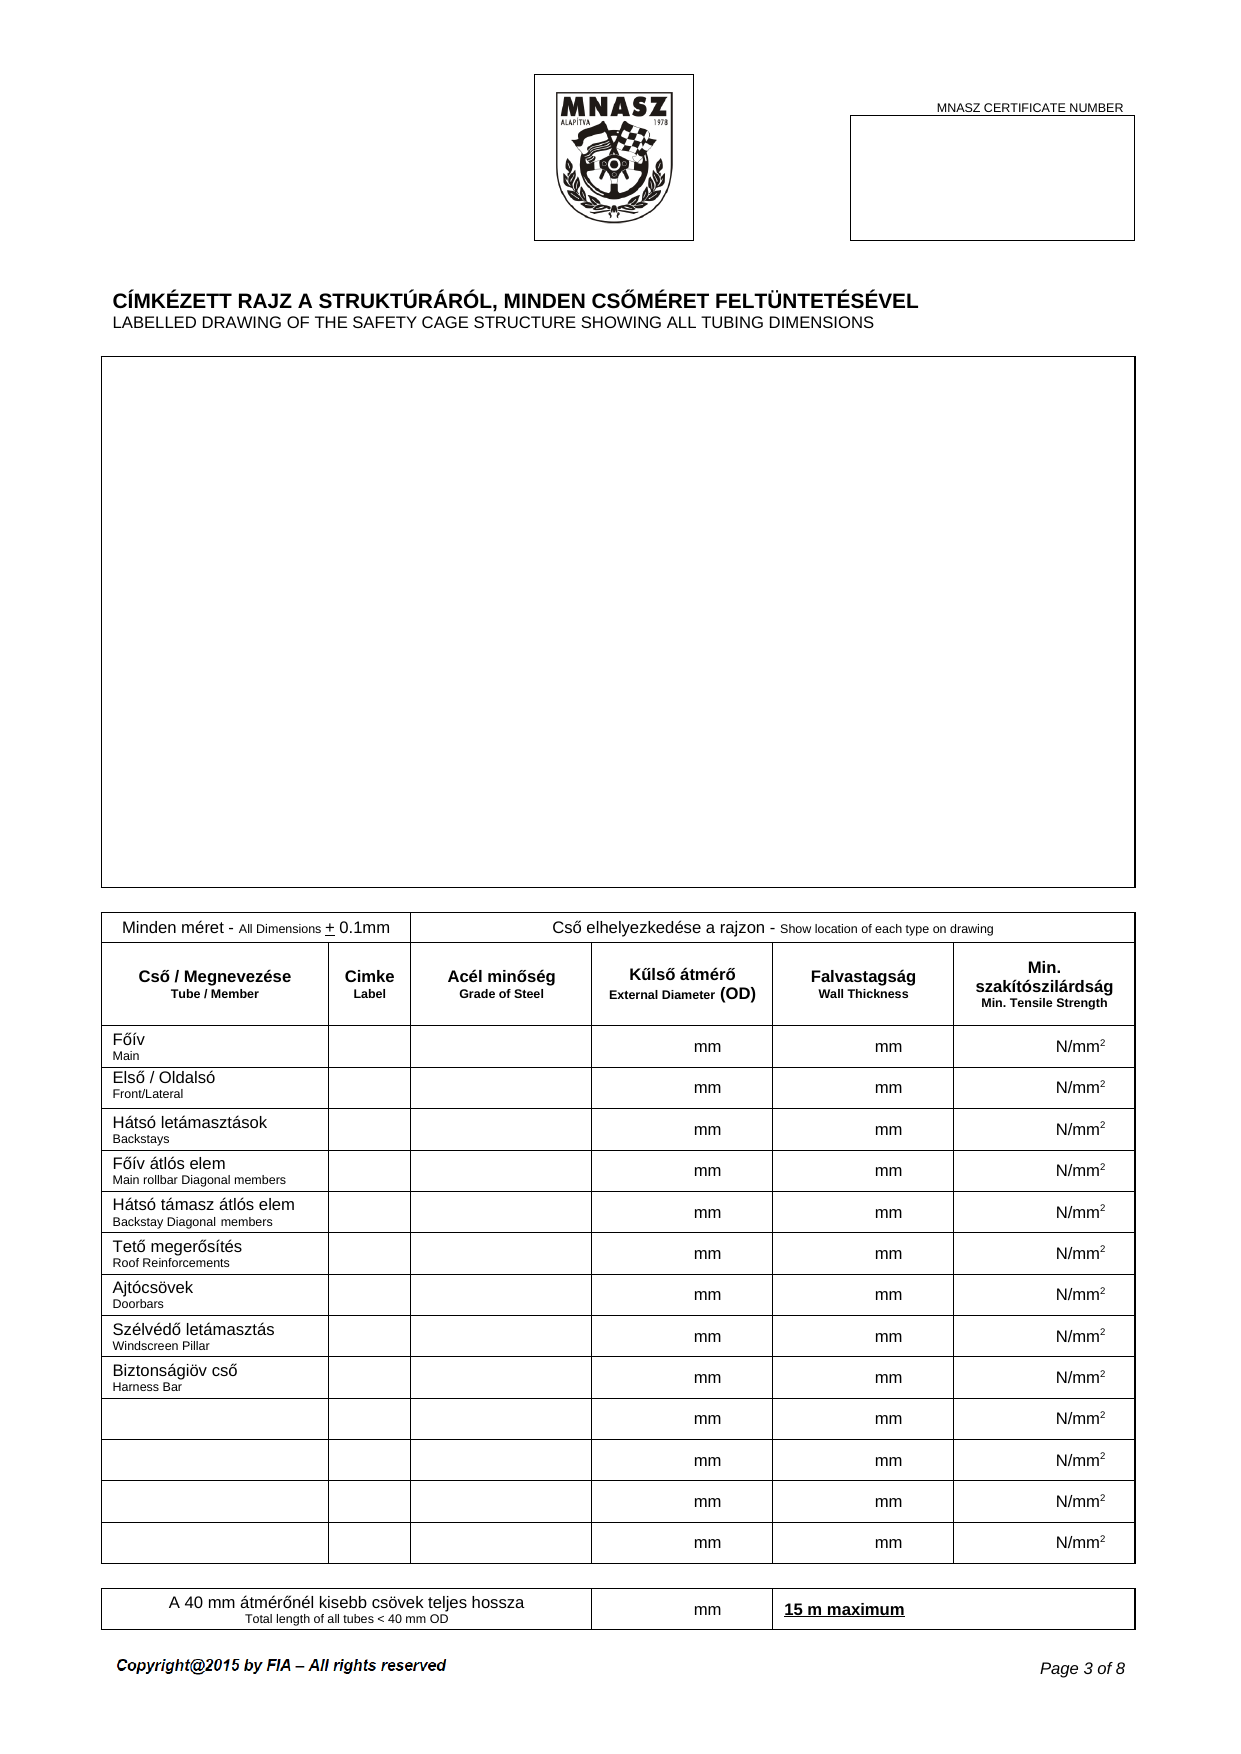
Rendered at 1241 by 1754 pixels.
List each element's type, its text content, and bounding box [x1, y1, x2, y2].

table_cell mm [863, 1068, 953, 1108]
table_cell N/mm2 [1044, 1357, 1134, 1398]
table_cell [329, 1026, 410, 1067]
table_cell [592, 1151, 682, 1191]
table_cell [773, 1151, 863, 1191]
table_cell [411, 1026, 591, 1067]
table_header Cső elhelyezkedése a rajzon - Show location of each type on drawing [411, 913, 1134, 942]
table_cell [773, 1192, 863, 1232]
table_cell Hátsó támasz átlós elem Backstay Diagonal members [102, 1192, 328, 1232]
table_cell [954, 1068, 1044, 1108]
table_cell [411, 1357, 591, 1398]
table_cell [329, 1233, 410, 1273]
table_cell Acél minőség Grade of Steel [411, 943, 591, 1025]
table_cell [329, 1192, 410, 1232]
table_cell [592, 1523, 682, 1563]
table_cell mm [682, 1523, 772, 1563]
table_cell mm [863, 1151, 953, 1191]
table_cell [411, 1399, 591, 1439]
table_cell mm [863, 1357, 953, 1398]
table_cell mm [682, 1233, 772, 1273]
table_cell Falvastagság Wall Thickness [773, 943, 953, 1025]
table_cell mm [863, 1109, 953, 1149]
table_cell [411, 1192, 591, 1232]
table_cell N/mm2 [1044, 1192, 1134, 1232]
table_cell [411, 1233, 591, 1273]
table_cell [773, 1440, 863, 1480]
table_cell mm [682, 1316, 772, 1356]
table_cell [329, 1275, 410, 1315]
table_cell Első / Oldalsó Front/Lateral [102, 1068, 328, 1108]
table_cell [954, 1109, 1044, 1149]
table_cell [329, 1481, 410, 1522]
table_cell mm [682, 1481, 772, 1522]
text CÍMKÉZETT RAJZ A STRUKTÚRÁRÓL, MINDEN CSŐMÉRET FELTÜNTETÉSÉVEL [112, 289, 1125, 313]
table_cell Ajtócsövek Doorbars [102, 1275, 328, 1315]
table_cell [102, 1481, 328, 1522]
table_cell [329, 1523, 410, 1563]
table_cell [592, 1316, 682, 1356]
table_cell N/mm2 [1044, 1399, 1134, 1439]
table_cell N/mm2 [1044, 1151, 1134, 1191]
table_cell mm [863, 1275, 953, 1315]
table_cell [411, 1316, 591, 1356]
table_cell [329, 1440, 410, 1480]
table_cell mm [863, 1233, 953, 1273]
table_cell [592, 1026, 682, 1067]
table_cell mm [863, 1523, 953, 1563]
table_cell [411, 1481, 591, 1522]
table_cell [954, 1481, 1044, 1522]
table_header 15 m maximum [773, 1589, 1134, 1629]
table_cell [954, 1316, 1044, 1356]
table_cell N/mm2 [1044, 1275, 1134, 1315]
table_cell mm [863, 1440, 953, 1480]
table_cell N/mm2 [1044, 1233, 1134, 1273]
table_cell [773, 1316, 863, 1356]
table_cell Főív Main [102, 1026, 328, 1067]
table_cell mm [682, 1109, 772, 1149]
table_cell N/mm2 [1044, 1481, 1134, 1522]
text LABELLED DRAWING OF THE SAFETY CAGE STRUCTURE SHOWING ALL TUBING DIMENSIONS [112, 313, 1125, 332]
table_cell mm [863, 1399, 953, 1439]
table_cell N/mm2 [1044, 1523, 1134, 1563]
table_cell [329, 1151, 410, 1191]
table_cell [592, 1440, 682, 1480]
table_cell [102, 1399, 328, 1439]
table_cell N/mm2 [1044, 1026, 1134, 1067]
table_cell [329, 1068, 410, 1108]
table_cell [954, 1523, 1044, 1563]
table_cell mm [682, 1026, 772, 1067]
table_cell [102, 1523, 328, 1563]
table_header [102, 357, 1134, 887]
table_cell [592, 1109, 682, 1149]
table_cell mm [863, 1192, 953, 1232]
table_cell [954, 1192, 1044, 1232]
table_header [592, 1589, 682, 1629]
table_cell Főív átlós elem Main rollbar Diagonal members [102, 1151, 328, 1191]
table_cell [954, 1399, 1044, 1439]
table_cell [329, 1316, 410, 1356]
table_cell [592, 1233, 682, 1273]
table_cell [411, 1109, 591, 1149]
table_cell Tető megerősítés Roof Reinforcements [102, 1233, 328, 1273]
table_cell Kűlső átmérő External Diameter (OD) [592, 943, 772, 1025]
table_cell mm [682, 1440, 772, 1480]
table_cell [954, 1357, 1044, 1398]
table_cell [773, 1357, 863, 1398]
table_cell [773, 1523, 863, 1563]
table_cell mm [863, 1316, 953, 1356]
table_cell N/mm2 [1044, 1440, 1134, 1480]
table_cell Cső / Megnevezése Tube / Member [102, 943, 328, 1025]
table_cell mm [863, 1026, 953, 1067]
table_cell N/mm2 [1044, 1068, 1134, 1108]
table_cell [773, 1275, 863, 1315]
table_cell Cimke Label [329, 943, 410, 1025]
table_cell mm [682, 1399, 772, 1439]
table_cell mm [682, 1275, 772, 1315]
table_cell N/mm2 [1044, 1109, 1134, 1149]
table_cell mm [682, 1068, 772, 1108]
table_cell Szélvédő letámasztás Windscreen Pillar [102, 1316, 328, 1356]
table_cell [592, 1192, 682, 1232]
table_cell [592, 1399, 682, 1439]
table_cell mm [682, 1192, 772, 1232]
table_cell [954, 1026, 1044, 1067]
table_header A 40 mm átmérőnél kisebb csövek teljes hossza Total length of all tubes < 40 mm OD [102, 1589, 591, 1629]
picture [112, 1656, 449, 1675]
table_cell [102, 1440, 328, 1480]
table_cell [411, 1275, 591, 1315]
table_cell [329, 1399, 410, 1439]
table_cell [773, 1109, 863, 1149]
table_cell [773, 1399, 863, 1439]
table_cell [592, 1275, 682, 1315]
table_cell [773, 1026, 863, 1067]
table_cell [592, 1068, 682, 1108]
table_cell [954, 1440, 1044, 1480]
table_cell [954, 1151, 1044, 1191]
table_cell [592, 1481, 682, 1522]
table_header Minden méret - All Dimensions + 0.1mm [102, 913, 410, 942]
table_cell mm [682, 1151, 772, 1191]
table_cell N/mm2 [1044, 1316, 1134, 1356]
table_cell Hátsó letámasztások Backstays [102, 1109, 328, 1149]
table_cell mm [682, 1357, 772, 1398]
table_cell Min. szakítószilárdság Min. Tensile Strength [954, 943, 1134, 1025]
table_cell [329, 1357, 410, 1398]
table_cell [411, 1440, 591, 1480]
table_cell mm [863, 1481, 953, 1522]
table_cell [954, 1275, 1044, 1315]
table_cell [411, 1068, 591, 1108]
table_cell [773, 1481, 863, 1522]
table_header mm [682, 1589, 772, 1629]
table_cell Biztonságiöv cső Harness Bar [102, 1357, 328, 1398]
table_cell [592, 1357, 682, 1398]
table_cell [411, 1523, 591, 1563]
table_cell [773, 1233, 863, 1273]
table_cell [773, 1068, 863, 1108]
table_cell [954, 1233, 1044, 1273]
table_cell [411, 1151, 591, 1191]
table_cell [329, 1109, 410, 1149]
